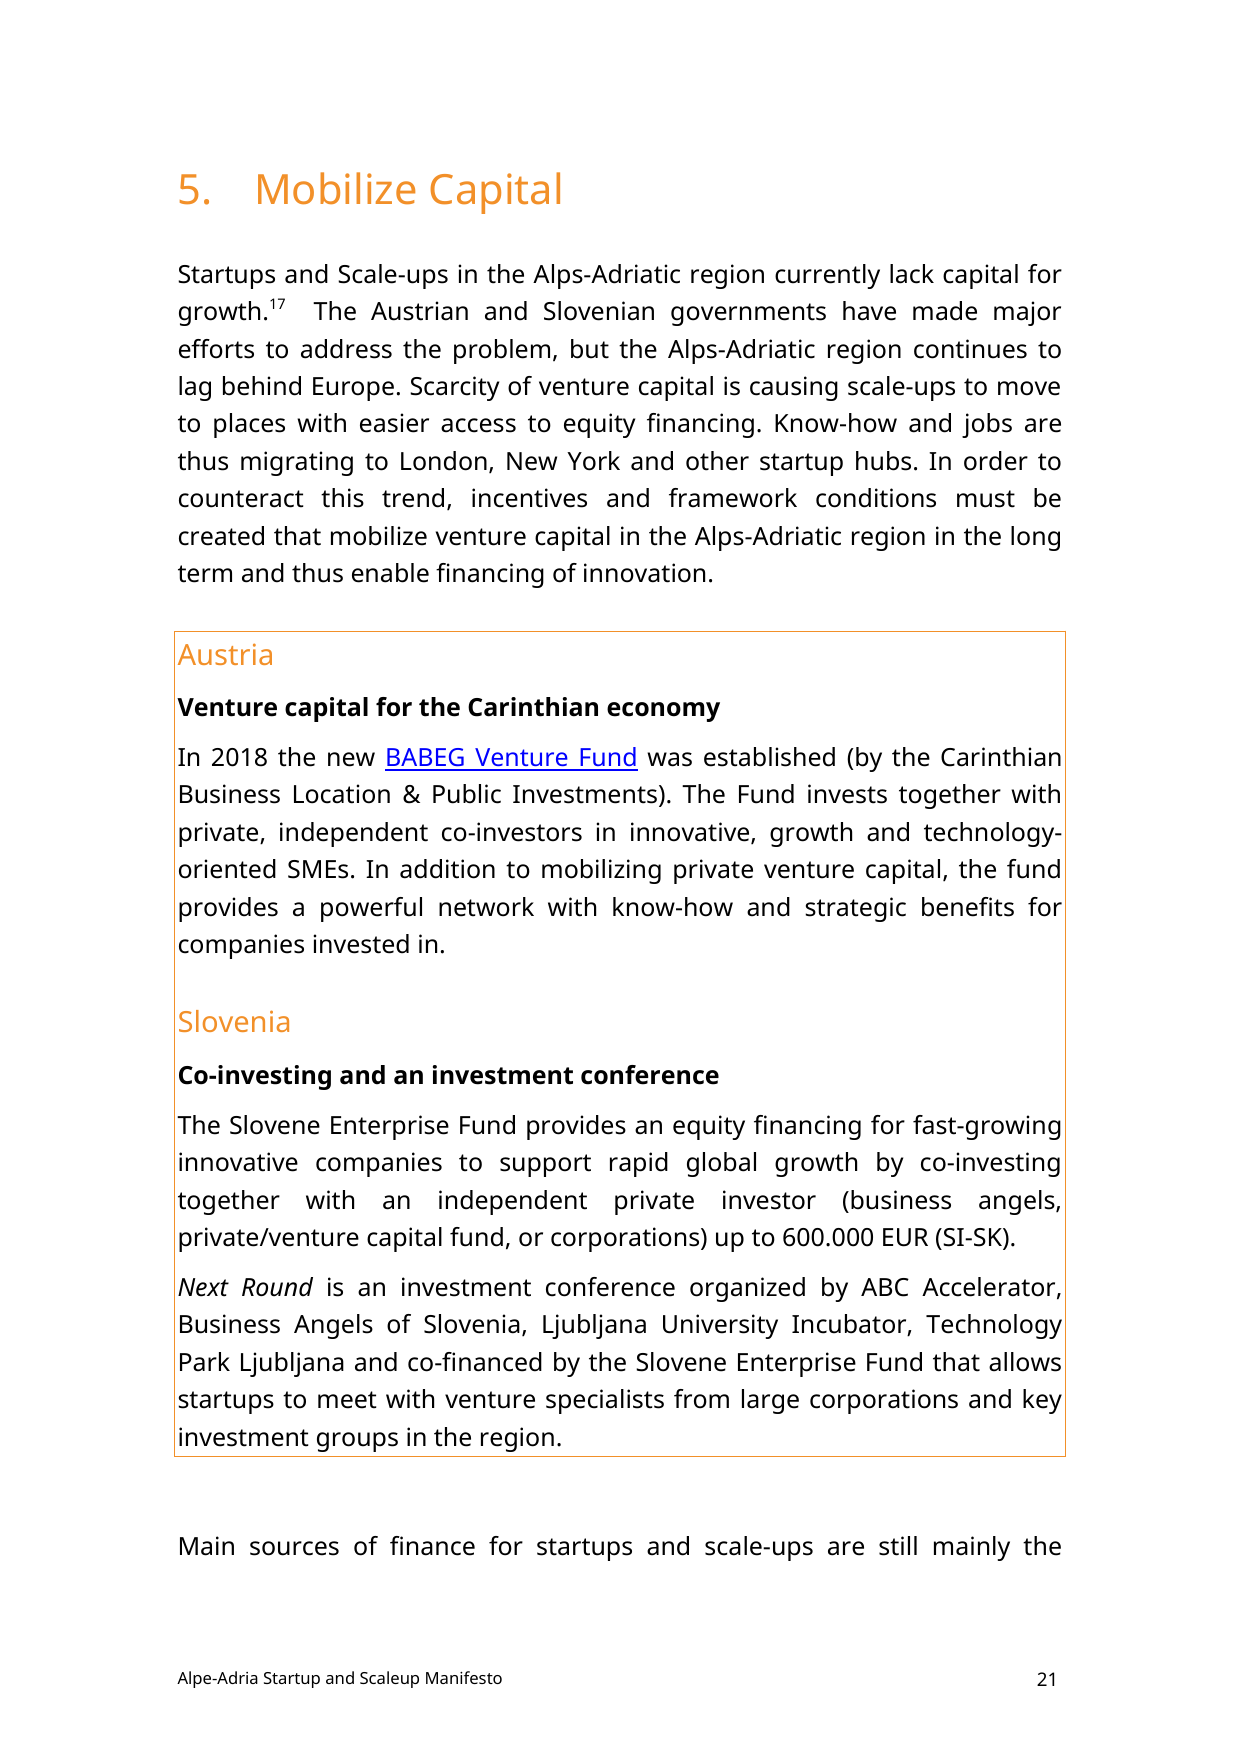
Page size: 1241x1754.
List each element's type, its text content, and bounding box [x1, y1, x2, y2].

text Co-investing and an investment conference [175, 1055, 1065, 1092]
text Startups and Scale-ups in the Alps-Adriatic region currently lack capital for growth. The Austrian and Slovenian governments have made major efforts to address the problem, but the Alps-Adriatic region continues to lag behind Europe. Scarcity of venture capital is causing scale-ups to move to places with easier access to equity financing. Know-how and jobs are thus migrating to London, New York and other startup hubs. In order to counteract this trend, incentives and framework conditions must be created that mobilize venture capital in the Alps-Adriatic region in the long term and thus enable financing of innovation. [177, 257, 1063, 590]
text Mobilize Capital [177, 159, 1063, 216]
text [177, 1528, 1063, 1563]
text The Slovene Enterprise Fund provides an equity financing for fast-growing innovative companies to support rapid global growth by co-investing together with an independent private investor (business angels, private/venture capital fund, or corporations) up to 600.000 EUR (SI-SK). [175, 1104, 1065, 1254]
text In 2018 the new BABEG Venture Fund was established (by the Carinthian Business Location & Public Investments). The Fund invests together with private, independent co-investors in innovative, growth and technology-oriented SMEs. In addition to mobilizing private venture capital, the fund provides a powerful network with know-how and strategic benefits for companies invested in. [175, 737, 1065, 961]
text Next Round is an investment conference organized by ABC Accelerator, Business Angels of Slovenia, Ljubljana University Incubator, Technology Park Ljubljana and co-financed by the Slovene Enterprise Fund that allows startups to meet with venture specialists from large corporations and key investment groups in the region. [175, 1267, 1065, 1456]
text Austria [175, 632, 1065, 673]
text Slovenia [175, 998, 1065, 1041]
text Venture capital for the Carinthian economy [175, 687, 1065, 724]
